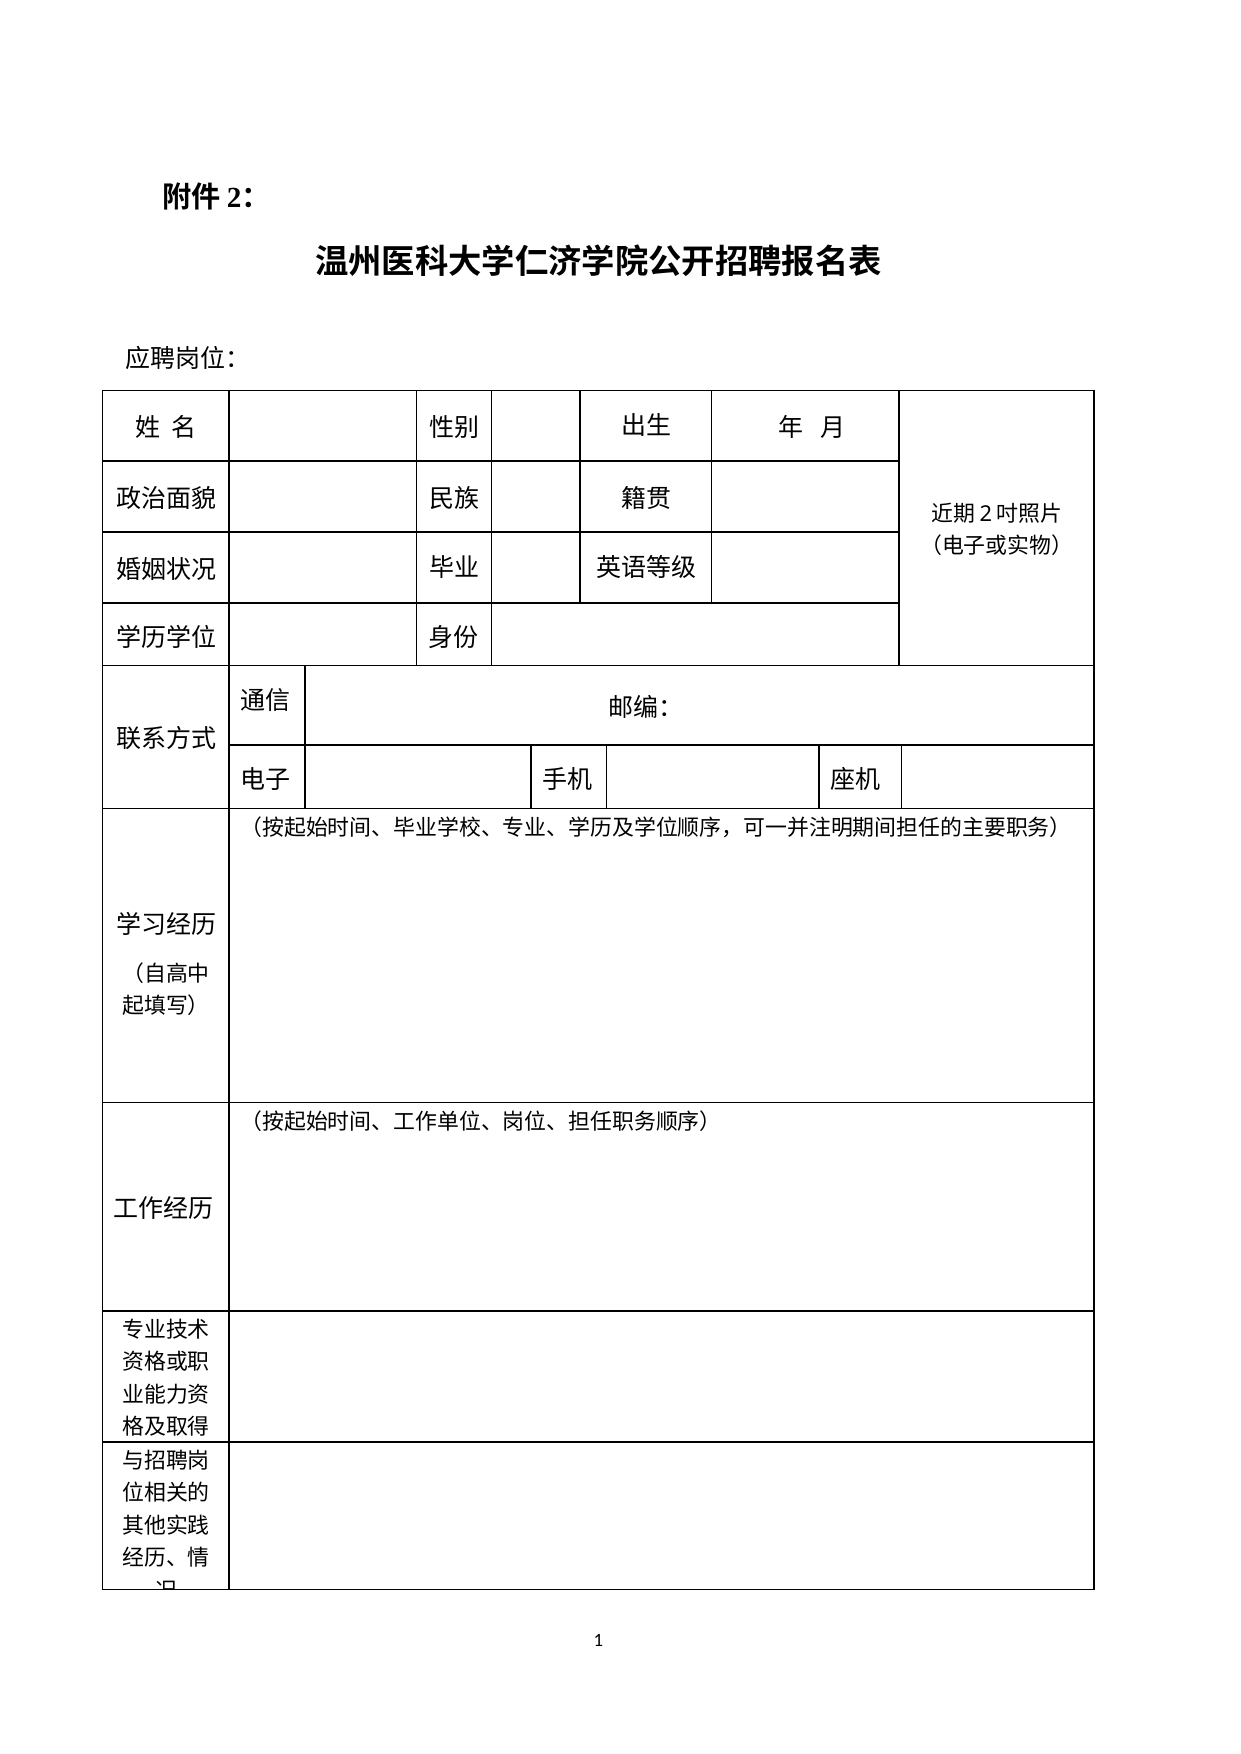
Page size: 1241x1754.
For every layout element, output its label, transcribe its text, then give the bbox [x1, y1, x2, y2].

table_cell [230, 1312, 1093, 1441]
table_header 姓 名 [103, 391, 228, 460]
table_cell 工作经历 [103, 1103, 228, 1310]
table_header 出生 年月 [581, 391, 711, 460]
table_cell 学历学位 [103, 604, 228, 665]
table_cell 学习经历（自高中起填写） [103, 809, 228, 1102]
table_header 近期2吋照片 （电子或实物） [900, 391, 1093, 665]
table_cell 毕业时间 [417, 533, 491, 602]
table_cell 婚姻状况 [103, 533, 228, 602]
table_cell 籍贯 [581, 462, 711, 531]
table_header [230, 391, 416, 460]
table_cell [230, 604, 416, 665]
table_cell [712, 462, 898, 531]
table_cell 专业技术资格或职业能力资格及取得时间 [103, 1312, 228, 1441]
table_cell [230, 533, 416, 602]
table_cell 身份证号 [417, 604, 491, 665]
table_cell 英语等级及成绩 [581, 533, 711, 602]
table_cell 电子邮件 [230, 746, 304, 808]
table_cell [492, 533, 579, 602]
table_cell [902, 746, 1093, 808]
table_cell 政治面貌 [103, 462, 228, 531]
text 温州医科大学仁济学院公开招聘报名表 [162, 227, 1034, 292]
table_header 年 月 [712, 391, 898, 460]
table_cell [607, 746, 818, 808]
table_header [492, 391, 579, 460]
table_cell [712, 533, 898, 602]
table_cell [492, 604, 898, 665]
text 应聘岗位： [125, 324, 1034, 389]
table_header 性别 [417, 391, 491, 460]
table_cell [230, 462, 416, 531]
table_cell 通信地址 [230, 666, 304, 744]
table_cell 民族 [417, 462, 491, 531]
table_cell [492, 462, 579, 531]
table_cell 手机 [532, 746, 606, 808]
table_cell 与招聘岗位相关的其他实践经历、情况 [103, 1443, 228, 1589]
table_cell （按起始时间、毕业学校、专业、学历及学位顺序，可一并注明期间担任的主要职务） [230, 809, 1093, 1102]
table_cell （按起始时间、工作单位、岗位、担任职务顺序） [230, 1103, 1093, 1310]
table_cell 座机 [820, 746, 901, 808]
table_cell 邮编： [306, 666, 1093, 744]
table_cell 联系方式 [103, 666, 228, 808]
table_cell [306, 746, 530, 808]
text 附件2： [162, 162, 1034, 227]
table_cell [230, 1443, 1093, 1589]
